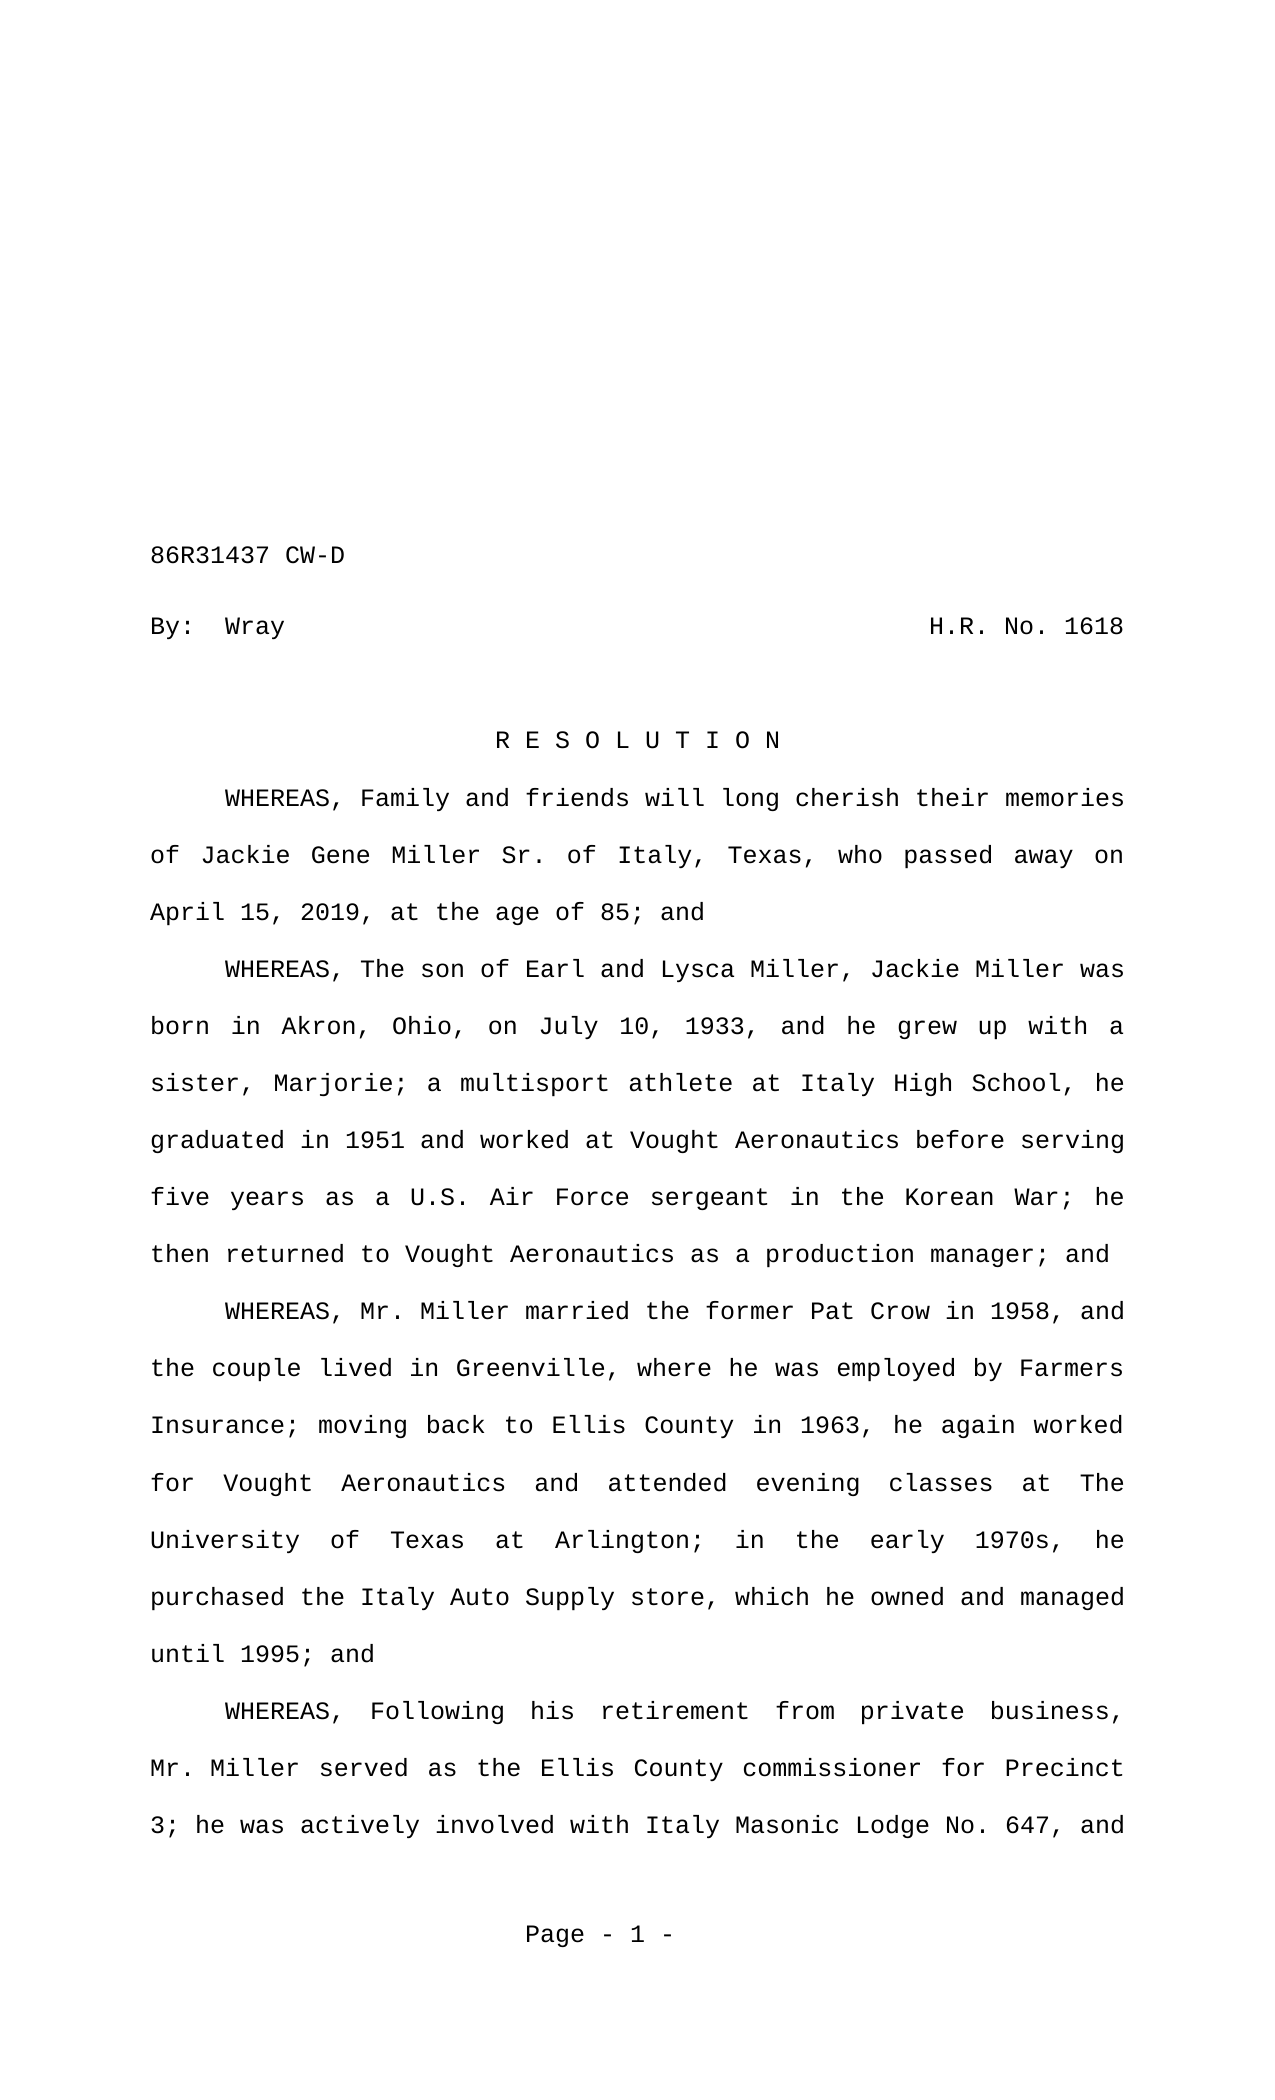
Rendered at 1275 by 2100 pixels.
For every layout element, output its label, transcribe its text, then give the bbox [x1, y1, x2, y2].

text By: Wray H.R. No. 1618 [150, 614, 1125, 642]
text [150, 1698, 1125, 1841]
text WHEREAS, Family and friends will long cherish their memories of Jackie Gene Miller Sr. of Italy, Texas, who passed away on April 15, 2019, at the age of 85; and [150, 785, 1125, 928]
text R E S O L U T I O N [150, 728, 1125, 756]
text 86R31437 CW-D [150, 542, 1125, 571]
text WHEREAS, Mr. Miller married the former Pat Crow in 1958, and the couple lived in Greenville, where he was employed by Farmers Insurance; moving back to Ellis County in 1963, he again worked for Vought Aeronautics and attended evening classes at The University of Texas at Arlington; in the early 1970s, he purchased the Italy Auto Supply store, which he owned and managed until 1995; and [150, 1299, 1125, 1670]
text WHEREAS, The son of Earl and Lysca Miller, Jackie Miller was born in Akron, Ohio, on July 10, 1933, and he grew up with a sister, Marjorie; a multisport athlete at Italy High School, he graduated in 1951 and worked at Vought Aeronautics before serving five years as a U.S. Air Force sergeant in the Korean War; he then returned to Vought Aeronautics as a production manager; and [150, 956, 1125, 1270]
